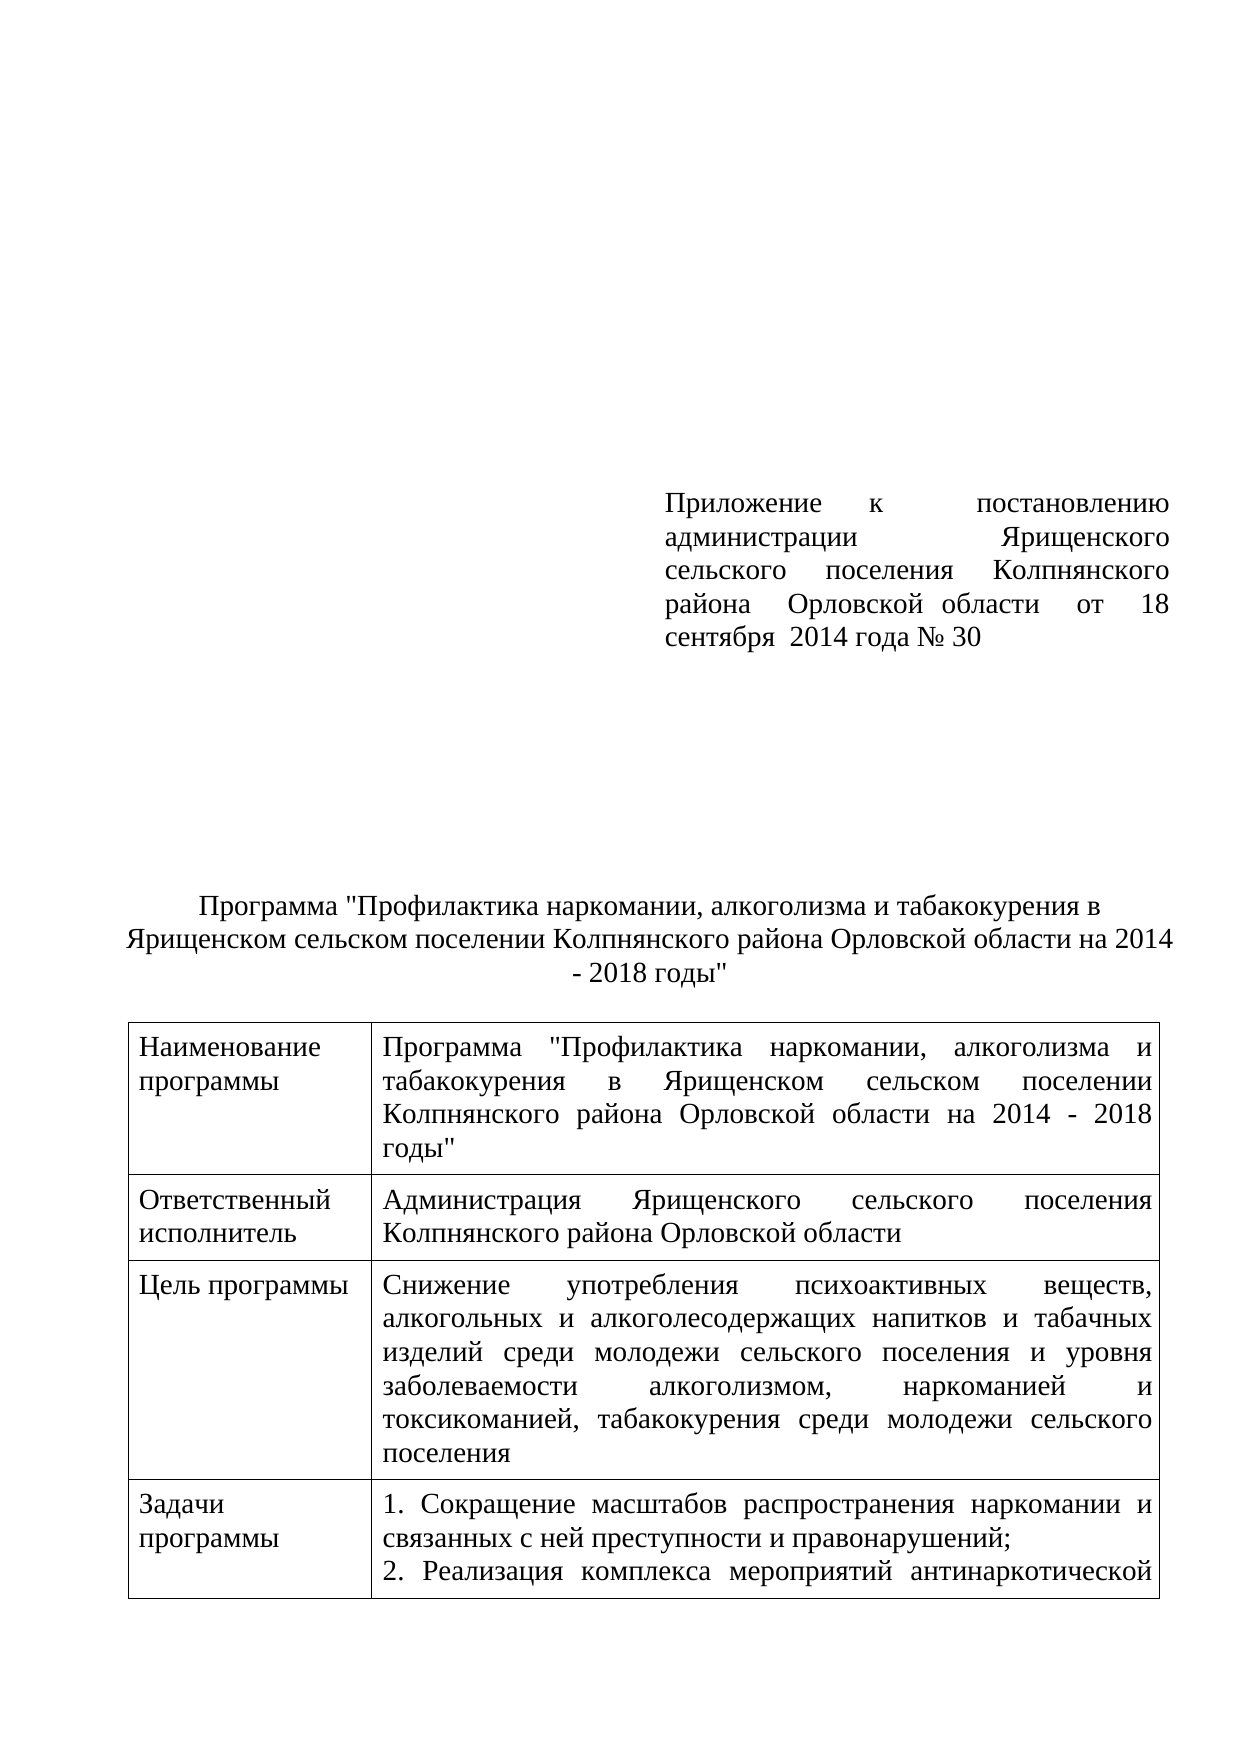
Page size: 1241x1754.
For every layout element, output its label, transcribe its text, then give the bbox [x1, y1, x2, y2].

table_header Программа "Профилактика наркомании, алкоголизма и табакокурения в Ярищенском сельском поселении Колпнянского района Орловской области на 2014 - 2018 годы" [372, 1023, 1159, 1174]
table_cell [372, 1480, 1159, 1598]
table_cell Цель программы [129, 1261, 371, 1479]
table_header Приложение к постановлению администрации Ярищенского сельского поселения Колпнянского района Орловской области от 18 сентября 2014 года № 30 [653, 485, 1181, 720]
table_cell Задачи программы [129, 1480, 371, 1598]
table_cell Администрация Ярищенского сельского поселения Колпнянского района Орловской области [372, 1175, 1159, 1259]
table_header Наименование программы [129, 1023, 371, 1174]
table_cell Ответственный исполнитель [129, 1175, 371, 1259]
text Программа "Профилактика наркомании, алкоголизма и табакокурения в Ярищенском сельском поселении Колпнянского района Орловской области на 2014 - 2018 годы" [118, 888, 1181, 988]
table_cell Снижение употребления психоактивных веществ, алкогольных и алкоголесодержащих напитков и табачных изделий среди молодежи сельского поселения и уровня заболеваемости алкоголизмом, наркоманией и токсикоманией, табакокурения среди молодежи сельского поселения [372, 1261, 1159, 1479]
